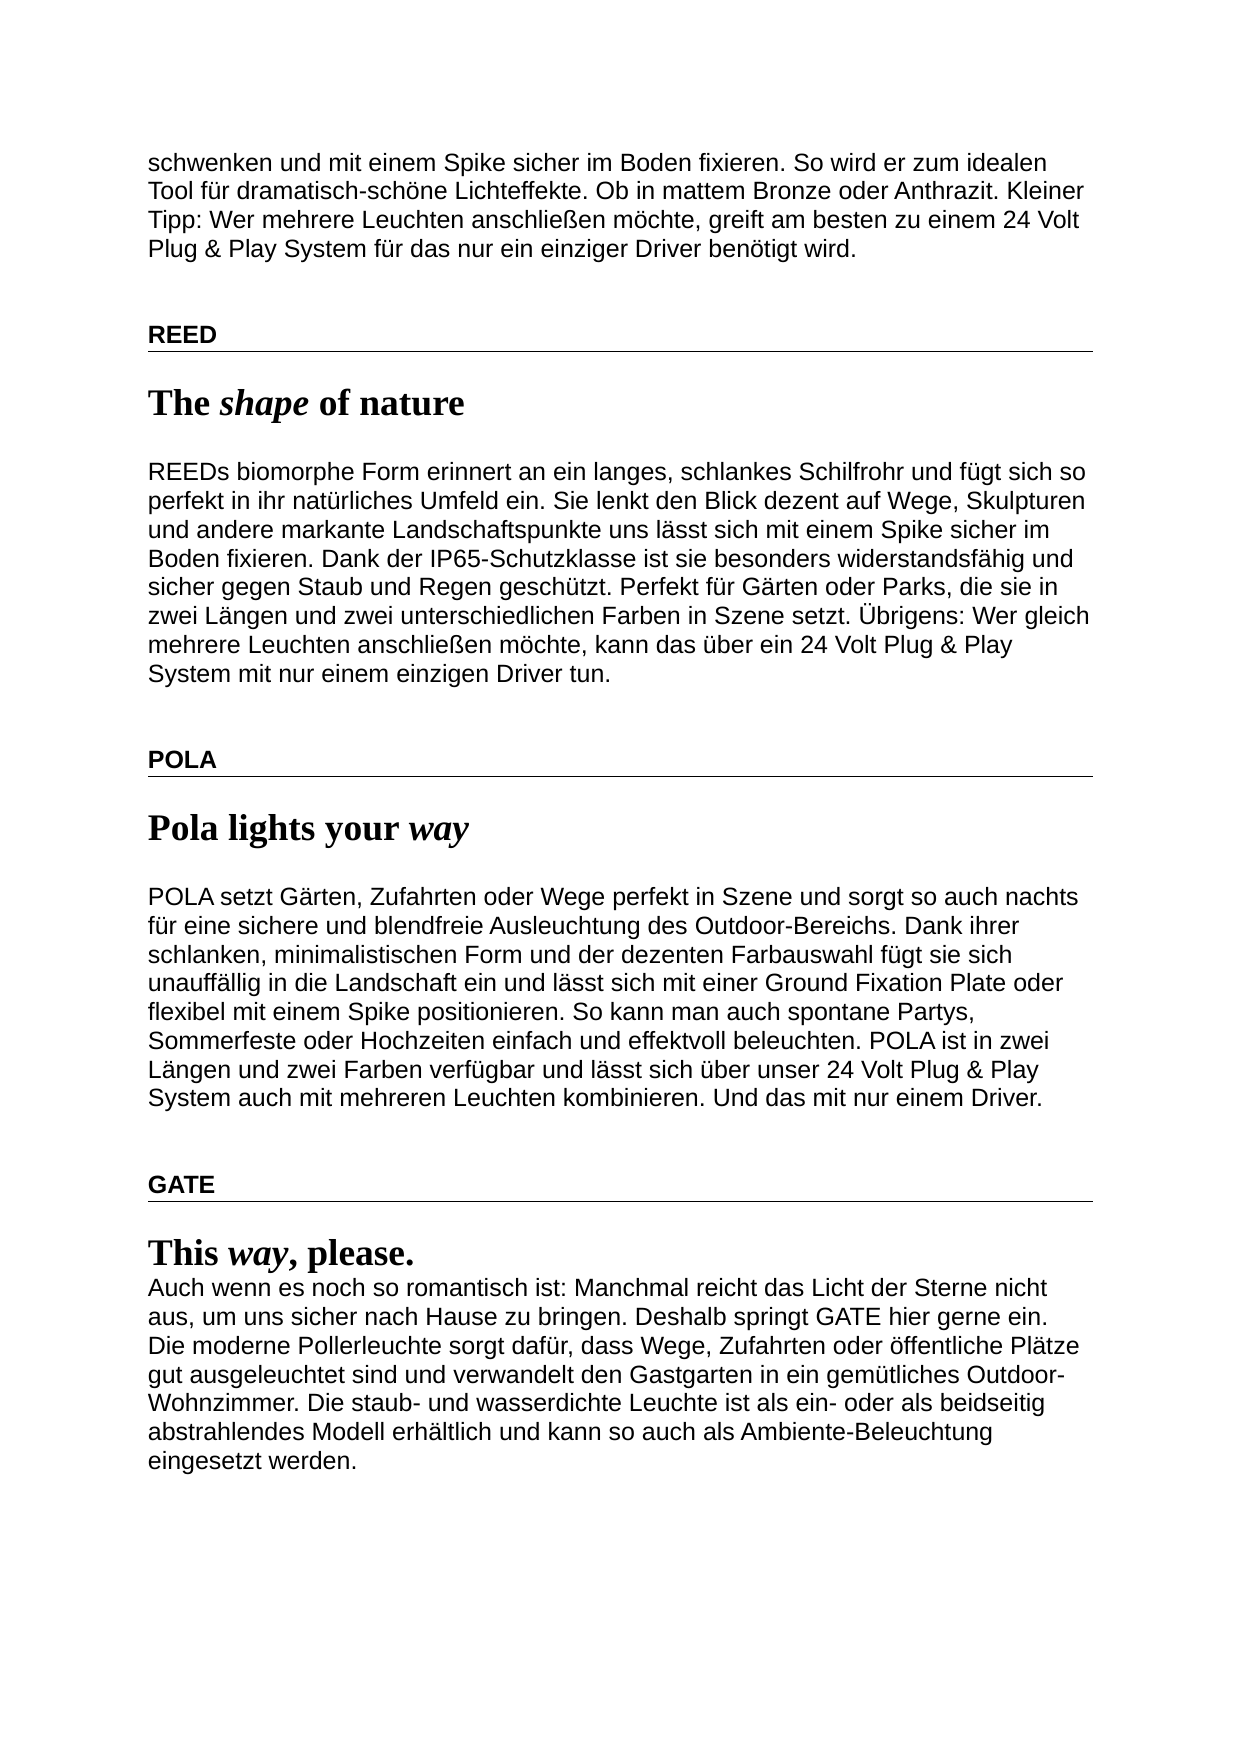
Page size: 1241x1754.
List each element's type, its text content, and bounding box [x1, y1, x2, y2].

text Auch wenn es noch so romantisch ist: Manchmal reicht das Licht der Sterne nicht aus, um uns sicher nach Hause zu bringen. Deshalb springt GATE hier gerne ein. Die moderne Pollerleuchte sorgt dafür, dass Wege, Zufahrten oder öffentliche Plätze gut ausgeleuchtet sind und verwandelt den Gastgarten in ein gemütliches Outdoor-Wohnzimmer. Die staub- und wasserdichte Leuchte ist als ein- oder als beidseitig abstrahlendes Modell erhältlich und kann so auch als Ambiente-Beleuchtung eingesetzt werden. [148, 1273, 1093, 1475]
text This way, please. [148, 1230, 1093, 1273]
text REED [148, 320, 1093, 351]
text POLA [148, 745, 1093, 776]
text The shape of nature [148, 381, 1093, 424]
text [148, 148, 1093, 263]
text POLA setzt Gärten, Zufahrten oder Wege perfekt in Szene und sorgt so auch nachts für eine sichere und blendfreie Ausleuchtung des Outdoor-Bereichs. Dank ihrer schlanken, minimalistischen Form und der dezenten Farbauswahl fügt sie sich unauffällig in die Landschaft ein und lässt sich mit einer Ground Fixation Plate oder flexibel mit einem Spike positionieren. So kann man auch spontane Partys, Sommerfeste oder Hochzeiten einfach und effektvoll beleuchten. POLA ist in zwei Längen und zwei Farben verfügbar und lässt sich über unser 24 Volt Plug & Play System auch mit mehreren Leuchten kombinieren. Und das mit nur einem Driver. [148, 882, 1093, 1112]
text REEDs biomorphe Form erinnert an ein langes, schlankes Schilfrohr und fügt sich so perfekt in ihr natürliches Umfeld ein. Sie lenkt den Blick dezent auf Wege, Skulpturen und andere markante Landschaftspunkte uns lässt sich mit einem Spike sicher im Boden fixieren. Dank der IP65-Schutzklasse ist sie besonders widerstandsfähig und sicher gegen Staub und Regen geschützt. Perfekt für Gärten oder Parks, die sie in zwei Längen und zwei unterschiedlichen Farben in Szene setzt. Übrigens: Wer gleich mehrere Leuchten anschließen möchte, kann das über ein 24 Volt Plug & Play System mit nur einem einzigen Driver tun. [148, 457, 1093, 687]
text Pola lights your way [148, 806, 1093, 849]
text GATE [148, 1170, 1093, 1201]
